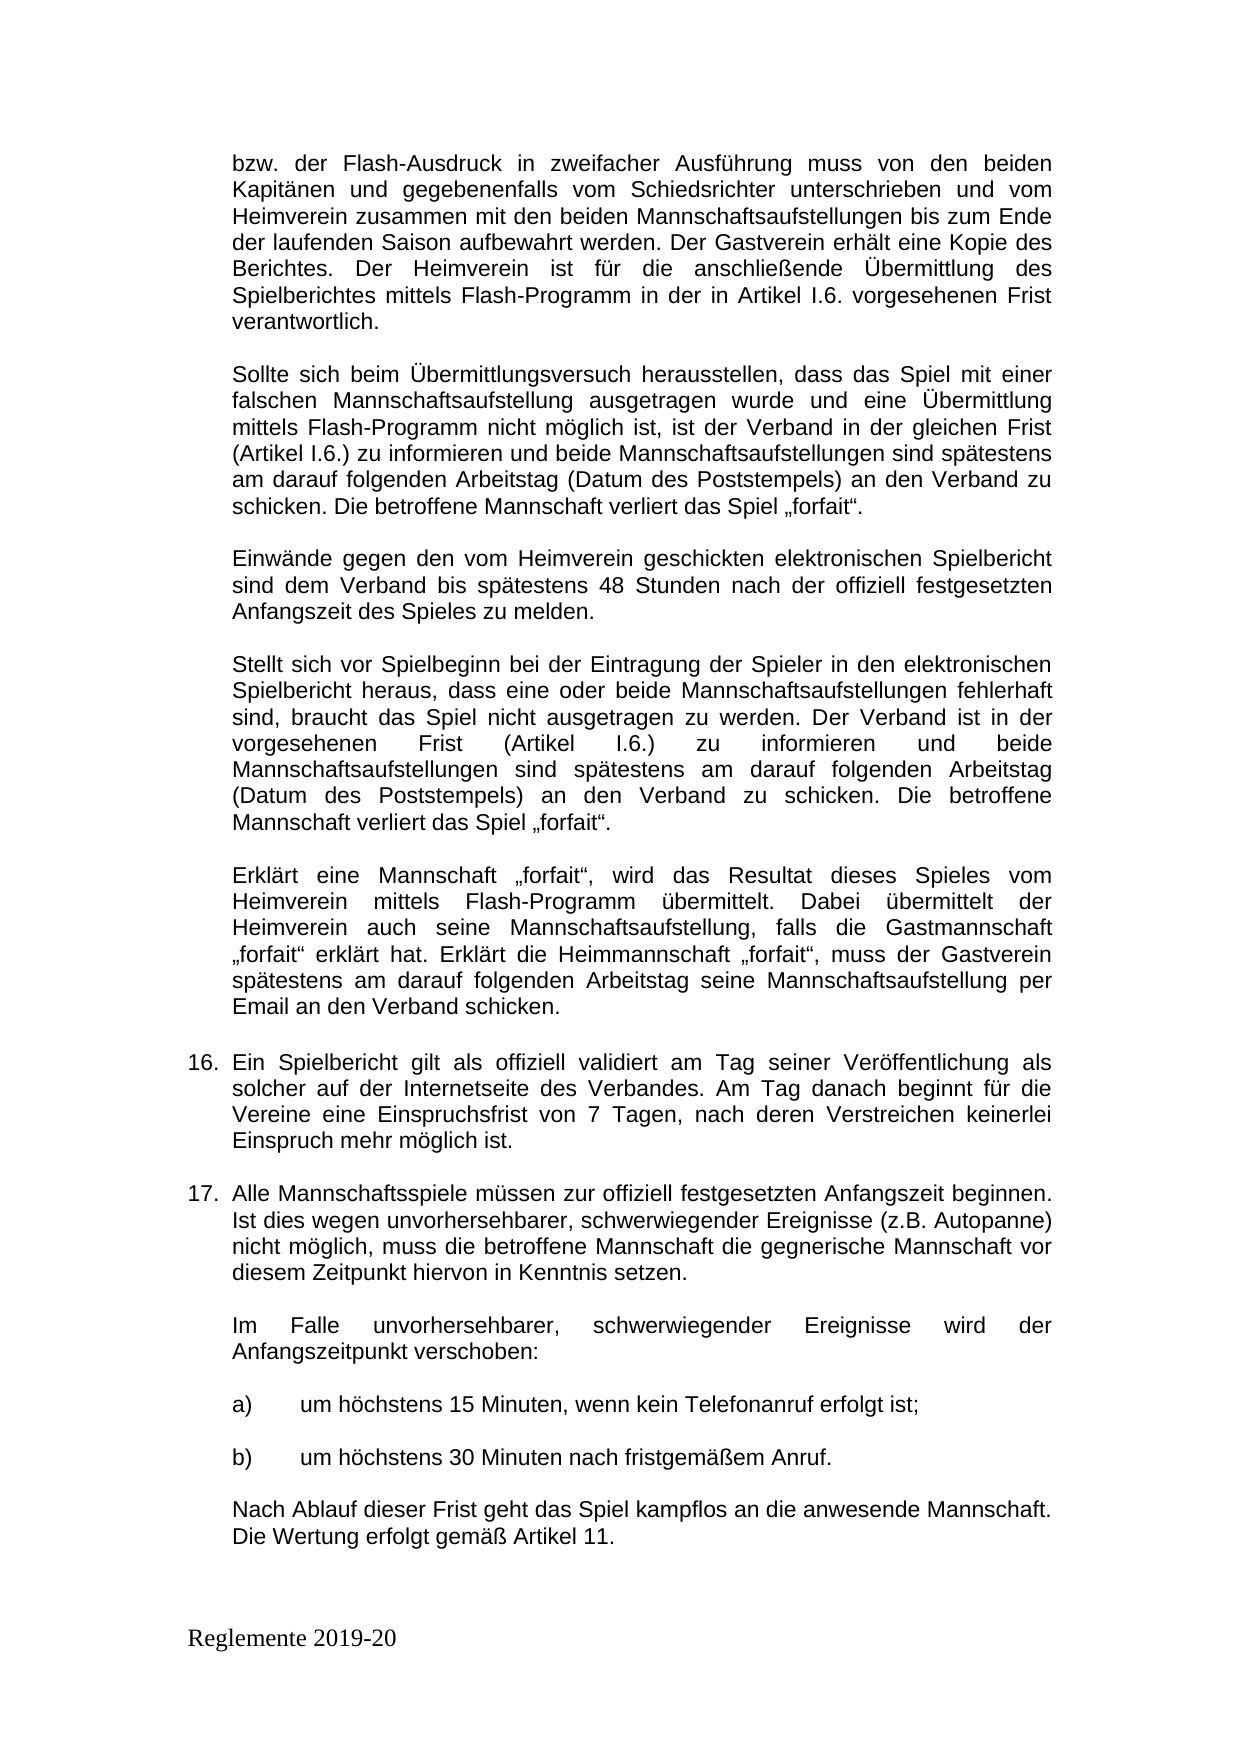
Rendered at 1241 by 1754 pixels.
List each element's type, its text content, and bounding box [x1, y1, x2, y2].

text Einwände gegen den vom Heimverein geschickten elektronischen Spielbericht sind dem Verband bis spätestens 48 Stunden nach der offiziell festgesetzten Anfangszeit des Spieles zu melden. [187, 545, 1053, 624]
text a) um höchstens 15 Minuten, wenn kein Telefonanruf erfolgt ist; [187, 1391, 1053, 1417]
text Sollte sich beim Übermittlungsversuch herausstellen, dass das Spiel mit einer falschen Mannschaftsaufstellung ausgetragen wurde und eine Übermittlung mittels Flash-Programm nicht möglich ist, ist der Verband in der gleichen Frist (Artikel I.6.) zu informieren und beide Mannschaftsaufstellungen sind spätestens am darauf folgenden Arbeitstag (Datum des Poststempels) an den Verband zu schicken. Die betroffene Mannschaft verliert das Spiel „forfait“. [187, 361, 1053, 519]
text 17. Alle Mannschaftsspiele müssen zur offiziell festgesetzten Anfangszeit beginnen. Ist dies wegen unvorhersehbarer, schwerwiegender Ereignisse (z.B. Autopanne) nicht möglich, muss die betroffene Mannschaft die gegnerische Mannschaft vor diesem Zeitpunkt hiervon in Kenntnis setzen. [187, 1180, 1053, 1286]
text Stellt sich vor Spielbeginn bei der Eintragung der Spieler in den elektronischen Spielbericht heraus, dass eine oder beide Mannschaftsaufstellungen fehlerhaft sind, braucht das Spiel nicht ausgetragen zu werden. Der Verband ist in der vorgesehenen Frist (Artikel I.6.) zu informieren und beide Mannschaftsaufstellungen sind spätestens am darauf folgenden Arbeitstag (Datum des Poststempels) an den Verband zu schicken. Die betroffene Mannschaft verliert das Spiel „forfait“. [187, 651, 1053, 835]
text 16. Ein Spielbericht gilt als offiziell validiert am Tag seiner Veröffentlichung als solcher auf der Internetseite des Verbandes. Am Tag danach beginnt für die Vereine eine Einspruchsfrist von 7 Tagen, nach deren Verstreichen keinerlei Einspruch mehr möglich ist. [187, 1048, 1053, 1154]
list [187, 150, 1053, 334]
text Erklärt eine Mannschaft „forfait“, wird das Resultat dieses Spieles vom Heimverein mittels Flash-Programm übermittelt. Dabei übermittelt der Heimverein auch seine Mannschaftsaufstellung, falls die Gastmannschaft „forfait“ erklärt hat. Erklärt die Heimmannschaft „forfait“, muss der Gastverein spätestens am darauf folgenden Arbeitstag seine Mannschaftsaufstellung per Email an den Verband schicken. [187, 862, 1053, 1020]
text b) um höchstens 30 Minuten nach fristgemäßem Anruf. [187, 1444, 1053, 1470]
text Nach Ablauf dieser Frist geht das Spiel kampflos an die anwesende Mannschaft. Die Wertung erfolgt gemäß Artikel 11. [187, 1496, 1053, 1549]
text Im Falle unvorhersehbarer, schwerwiegender Ereignisse wird der Anfangszeitpunkt verschoben: [187, 1312, 1053, 1365]
